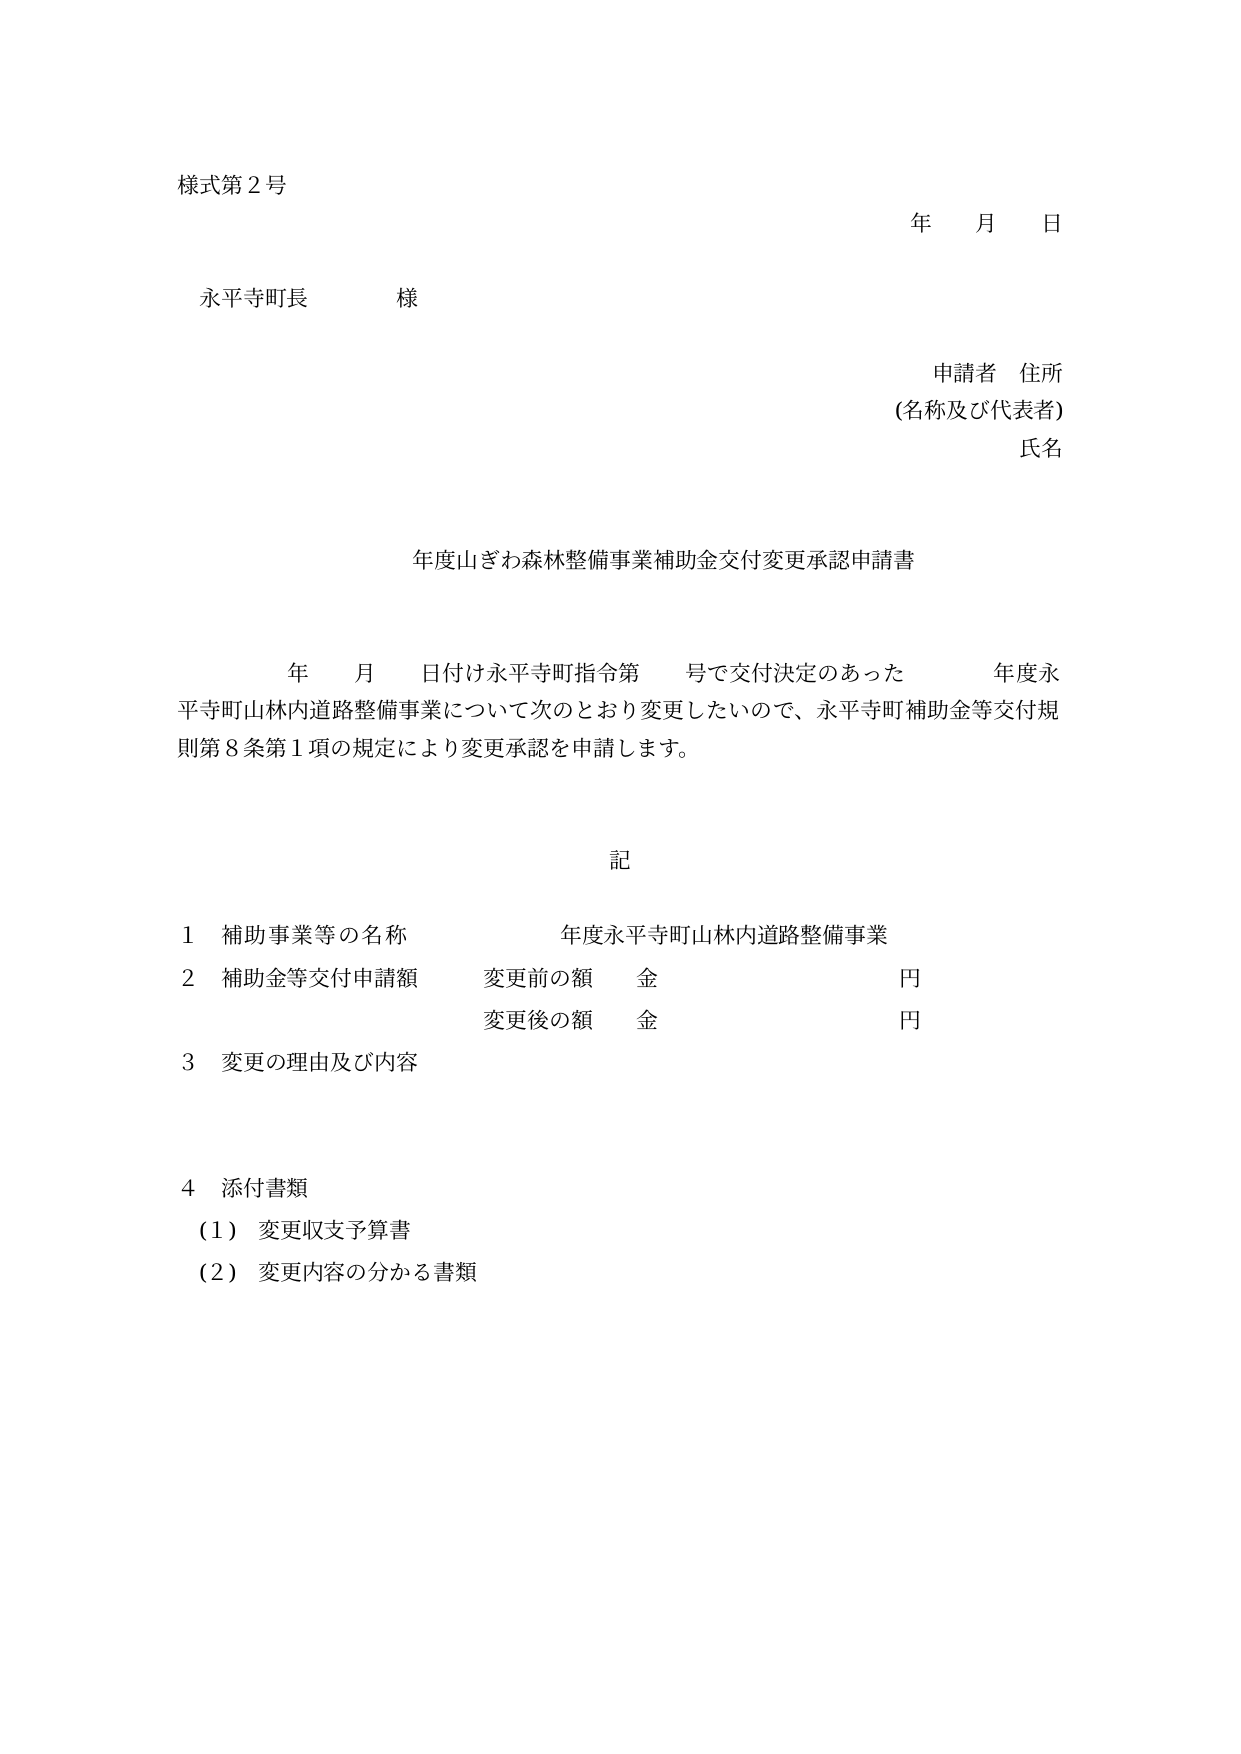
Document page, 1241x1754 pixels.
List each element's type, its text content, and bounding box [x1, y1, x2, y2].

text 年 月 日付け永平寺町指令第 号で交付決定のあった 年度永平寺町山林内道路整備事業について次のとおり変更したいので、永平寺町補助金等交付規則第８条第１項の規定により変更承認を申請します。 [177, 653, 1063, 766]
text 申請者 住所 [177, 353, 1063, 391]
text (１) 変更収支予算書 [177, 1210, 1063, 1248]
text (名称及び代表者) [177, 391, 1063, 428]
subtitle 記 [177, 841, 1063, 878]
text ３ 変更の理由及び内容 [177, 1042, 1063, 1080]
text ２ 補助金等交付申請額 変更前の額 金 円 [177, 958, 1063, 995]
text 年 月 日 [177, 203, 1063, 241]
text 様式第２号 [177, 166, 1063, 203]
text (２) 変更内容の分かる書類 [177, 1252, 1063, 1290]
text 年度山ぎわ森林整備事業補助金交付変更承認申請書 [177, 541, 1063, 578]
text ４ 添付書類 [177, 1168, 1063, 1206]
text 永平寺町長 様 [177, 278, 1063, 316]
text １ 補助事業等の名称 年度永平寺町山林内道路整備事業 [177, 916, 1063, 953]
text 変更後の額 金 円 [177, 1000, 1063, 1037]
text 氏名 [177, 428, 1063, 466]
